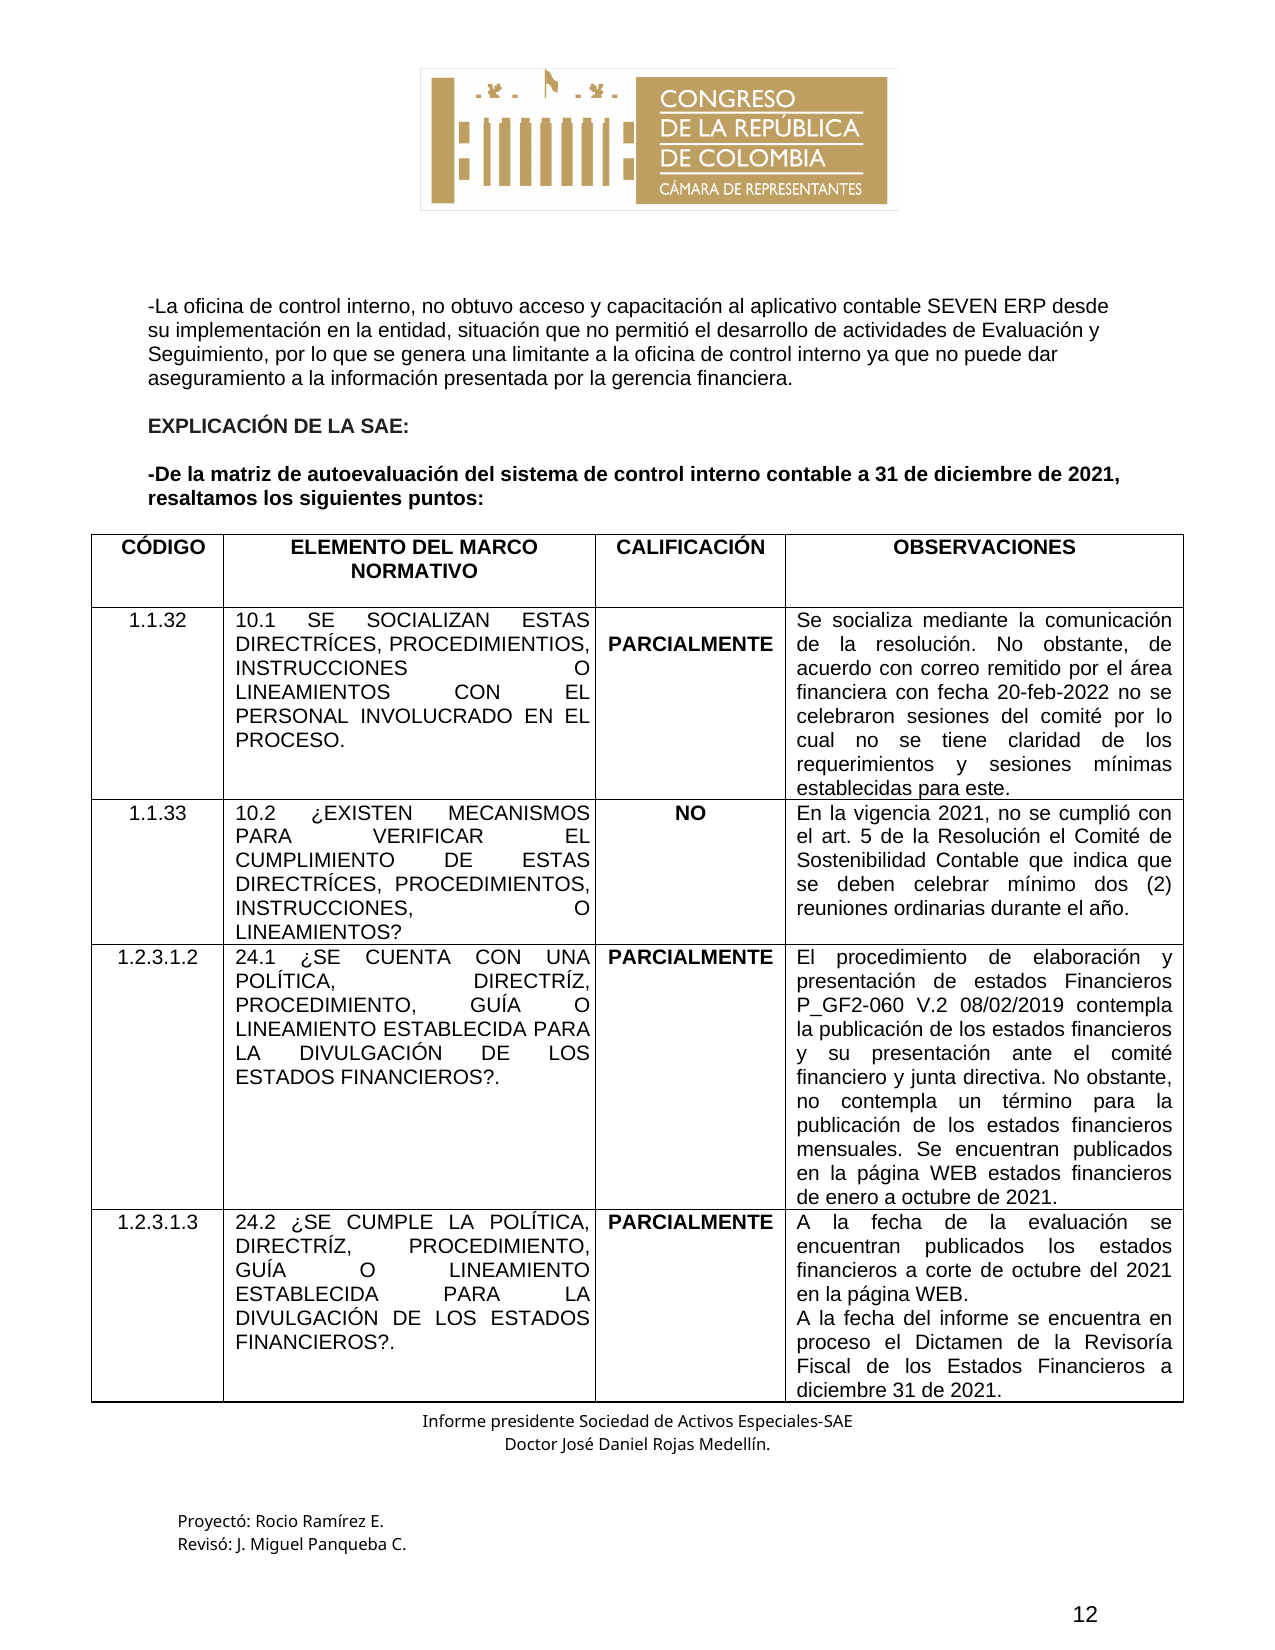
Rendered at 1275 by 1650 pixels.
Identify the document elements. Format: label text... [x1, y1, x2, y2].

table_cell El procedimiento de elaboración y presentación de estados Financieros P_GF2-060 V.2 08/02/2019 contempla la publicación de los estados financieros y su presentación ante el comité financiero y junta directiva. No obstante, no contempla un término para la publicación de los estados financieros mensuales. Se encuentran publicados en la página WEB estados financieros de enero a octubre de 2021. [786, 945, 1183, 1209]
table_header CALIFICACIÓN [596, 535, 785, 607]
text -De la matriz de autoevaluación del sistema de control interno contable a 31 de diciembre de 2021, resaltamos los siguientes puntos: [148, 462, 1122, 510]
table_cell 24.1 ¿SE CUENTA CON UNA POLÍTICA, DIRECTRÍZ, PROCEDIMIENTO, GUÍA O LINEAMIENTO ESTABLECIDA PARA LA DIVULGACIÓN DE LOS ESTADOS FINANCIEROS?. [224, 945, 595, 1209]
table_cell 10.1 SE SOCIALIZAN ESTAS DIRECTRÍCES, PROCEDIMIENTIOS, INSTRUCCIONES O LINEAMIENTOS CON EL PERSONAL INVOLUCRADO EN EL PROCESO. [224, 608, 595, 799]
table_cell 1.2.3.1.2 [92, 945, 223, 1209]
list -La oficina de control interno, no obtuvo acceso y capacitación al aplicativo contable SEVEN ERP desde su implementación en la entidad, situación que no permitió el desarrollo de actividades de Evaluación y Seguimiento, por lo que se genera una limitante a la oficina de control interno ya que no puede dar aseguramiento a la información presentada por la gerencia financiera. [148, 294, 1122, 390]
table_header OBSERVACIONES [786, 535, 1183, 607]
table_cell 10.2 ¿EXISTEN MECANISMOS PARA VERIFICAR EL CUMPLIMIENTO DE ESTAS DIRECTRÍCES, PROCEDIMIENTOS, INSTRUCCIONES, O LINEAMIENTOS? [224, 800, 595, 944]
text EXPLICACIÓN DE LA SAE: [148, 414, 1152, 438]
table_header ELEMENTO DEL MARCO NORMATIVO [224, 535, 595, 607]
table_cell 1.1.33 [92, 800, 223, 944]
table_cell NO [596, 800, 785, 944]
table_cell PARCIALMENTE [596, 1210, 785, 1401]
table_header CÓDIGO [92, 535, 223, 607]
table_cell Se socializa mediante la comunicación de la resolución. No obstante, de acuerdo con correo remitido por el área financiera con fecha 20-feb-2022 no se celebraron sesiones del comité por lo cual no se tiene claridad de los requerimientos y sesiones mínimas establecidas para este. [786, 608, 1183, 799]
table_cell En la vigencia 2021, no se cumplió con el art. 5 de la Resolución el Comité de Sostenibilidad Contable que indica que se deben celebrar mínimo dos (2) reuniones ordinarias durante el año. [786, 800, 1183, 944]
table_cell PARCIALMENTE [596, 608, 785, 799]
picture [420, 68, 899, 211]
table_cell 1.1.32 [92, 608, 223, 799]
table_cell 24.2 ¿SE CUMPLE LA POLÍTICA, DIRECTRÍZ, PROCEDIMIENTO, GUÍA O LINEAMIENTO ESTABLECIDA PARA LA DIVULGACIÓN DE LOS ESTADOS FINANCIEROS?. [224, 1210, 595, 1401]
table_cell A la fecha de la evaluación se encuentran publicados los estados financieros a corte de octubre del 2021 en la página WEB. A la fecha del informe se encuentra en proceso el Dictamen de la Revisoría Fiscal de los Estados Financieros a diciembre 31 de 2021. [786, 1210, 1183, 1401]
table_cell PARCIALMENTE [596, 945, 785, 1209]
table_cell 1.2.3.1.3 [92, 1210, 223, 1401]
